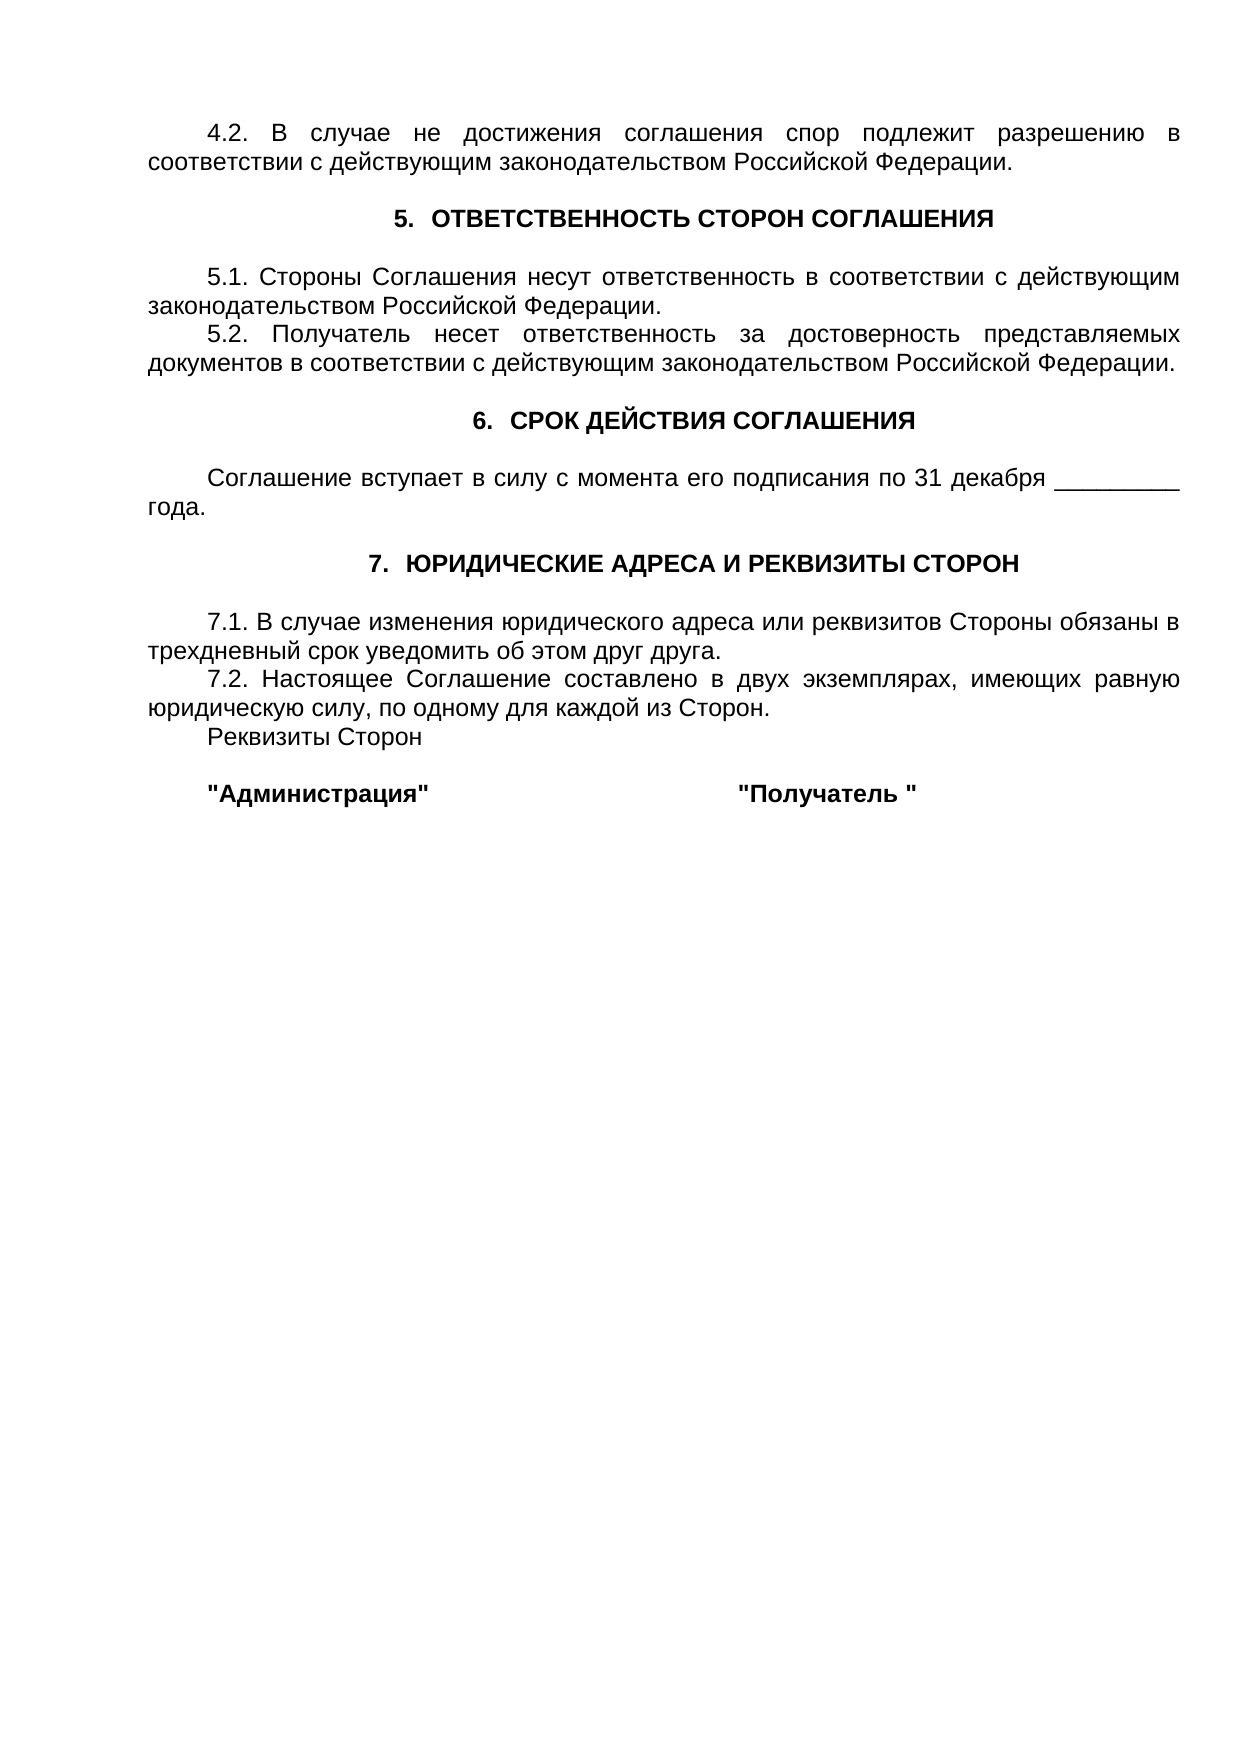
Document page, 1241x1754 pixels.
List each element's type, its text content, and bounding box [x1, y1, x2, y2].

text 5.1. Стороны Соглашения несут ответственность в соответствии с действующим законодательством Российской Федерации. [148, 262, 1181, 319]
text Соглашение вступает в силу с момента его подписания по 31 декабря _________ года. [148, 463, 1181, 521]
list ЮРИДИЧЕСКИЕ АДРЕСА И РЕКВИЗИТЫ СТОРОН [207, 549, 1181, 578]
text 7.2. Настоящее Соглашение составлено в двух экземплярах, имеющих равную юридическую силу, по одному для каждой из Сторон. [148, 664, 1181, 722]
text "Администрация" "Получатель " [148, 779, 1181, 808]
text 7.1. В случае изменения юридического адреса или реквизитов Стороны обязаны в трехдневный срок уведомить об этом друг друга. [148, 607, 1181, 664]
text 5.2. Получатель несет ответственность за достоверность представляемых документов в соответствии с действующим законодательством Российской Федерации. [148, 319, 1181, 377]
list СРОК ДЕЙСТВИЯ СОГЛАШЕНИЯ [207, 406, 1181, 434]
text 4.2. В случае не достижения соглашения спор подлежит разрешению в соответствии с действующим законодательством Российской Федерации. [148, 118, 1181, 176]
list ОТВЕТСТВЕННОСТЬ СТОРОН СОГЛАШЕНИЯ [207, 204, 1181, 233]
text Реквизиты Сторон [148, 722, 1181, 751]
